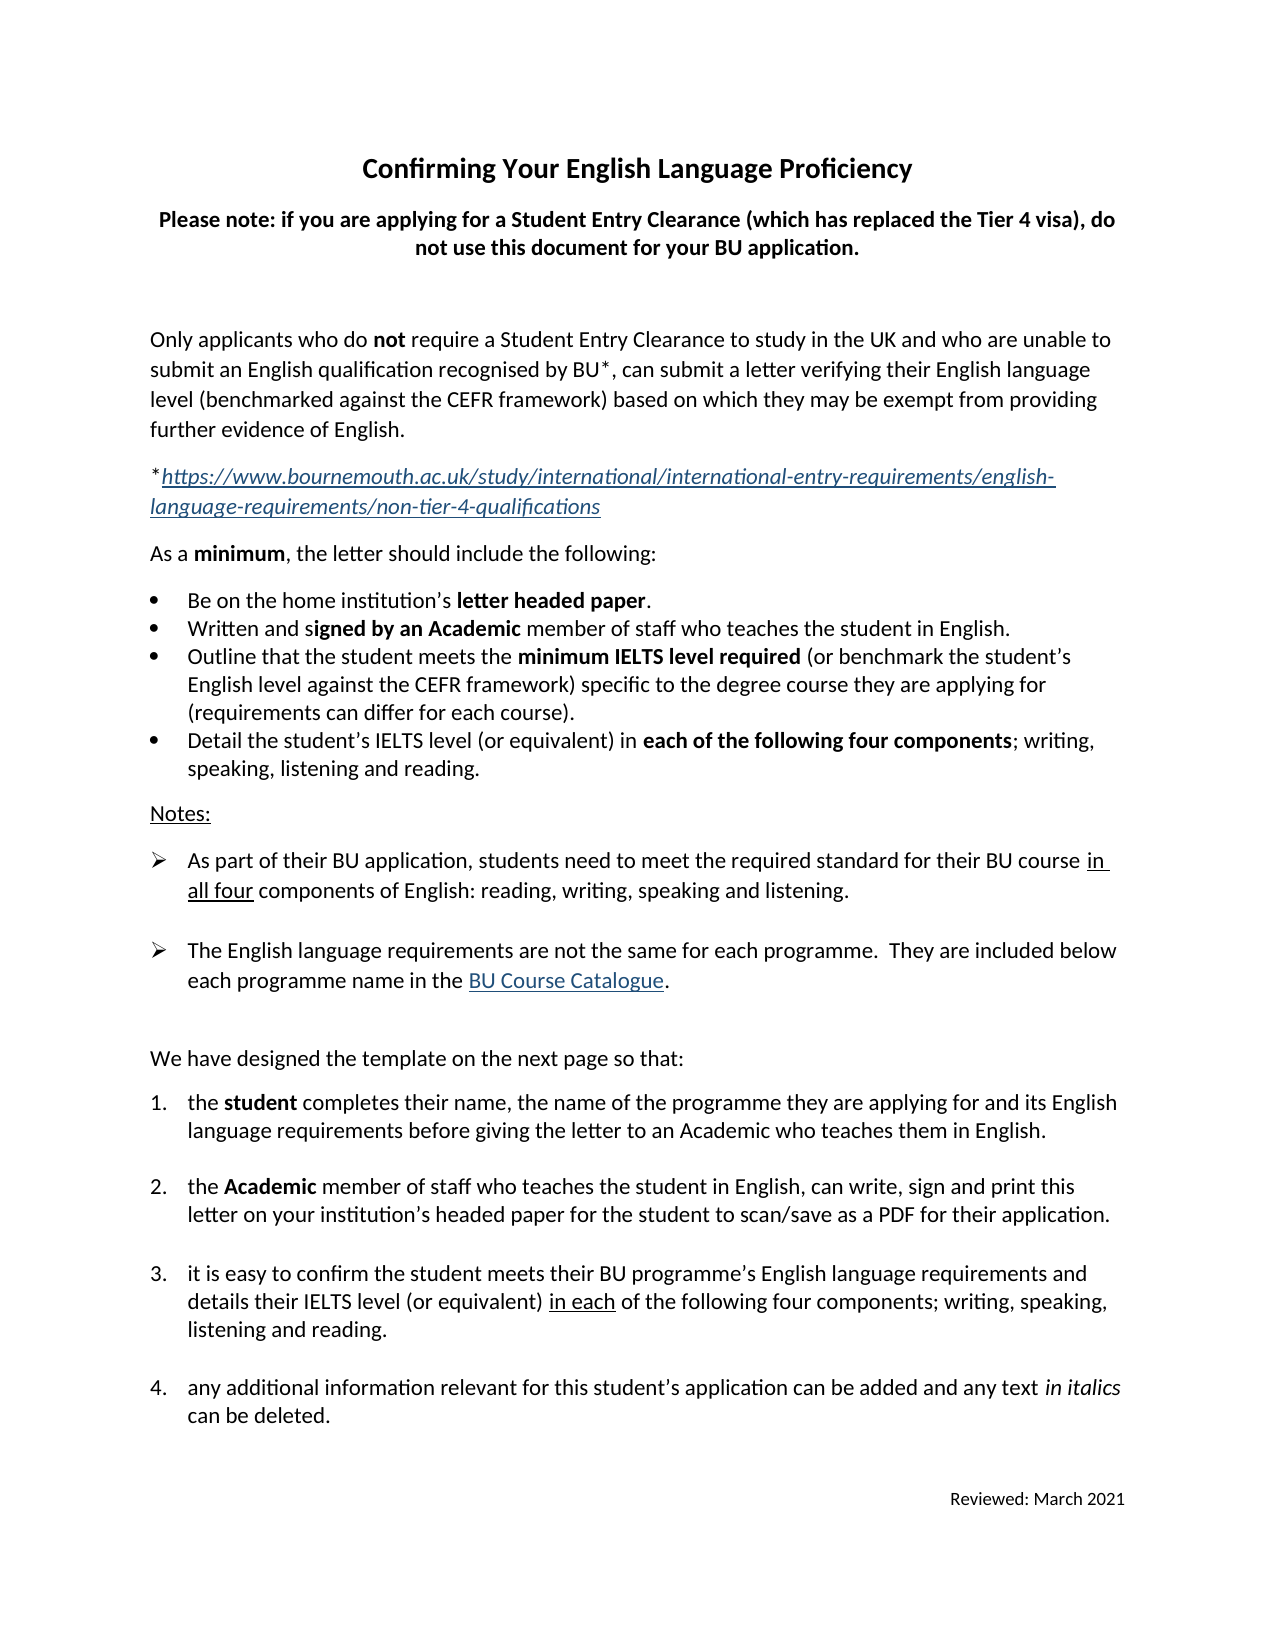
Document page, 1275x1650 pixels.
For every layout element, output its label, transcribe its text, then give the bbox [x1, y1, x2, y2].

list As part of their BU application, students need to meet the required standard for their BU course in all four components of English: reading, writing, speaking and listening. [150, 846, 1125, 904]
list Outline that the student meets the minimum IELTS level required (or benchmark the student’s English level against the CEFR framework) specific to the degree course they are applying for (requirements can differ for each course). [150, 642, 1125, 726]
text We have designed the template on the next page so that: [150, 1044, 1125, 1072]
text *https://www.bournemouth.ac.uk/study/international/international-entry-requirements/english-language-requirements/non-tier-4-qualifications [150, 462, 1125, 520]
text Confirming Your English Language Proficiency [150, 150, 1125, 186]
text As a minimum, the letter should include the following: [150, 539, 1125, 567]
text Only applicants who do not require a Student Entry Clearance to study in the UK and who are unable to submit an English qualification recognised by BU*, can submit a letter verifying their English language level (benchmarked against the CEFR framework) based on which they may be exempt from providing further evidence of English. [150, 325, 1125, 443]
list the Academic member of staff who teaches the student in English, can write, sign and print this letter on your institution’s headed paper for the student to scan/save as a PDF for their application. [150, 1172, 1125, 1228]
list the student completes their name, the name of the programme they are applying for and its English language requirements before giving the letter to an Academic who teaches them in English. [150, 1088, 1125, 1144]
list The English language requirements are not the same for each programme. They are included below each programme name in the BU Course Catalogue. [150, 936, 1125, 995]
list Detail the student’s IELTS level (or equivalent) in each of the following four components; writing, speaking, listening and reading. [150, 726, 1125, 782]
text Please note: if you are applying for a Student Entry Clearance (which has replaced the Tier 4 visa), do not use this document for your BU application. [150, 205, 1125, 261]
list it is easy to confirm the student meets their BU programme’s English language requirements and details their IELTS level (or equivalent) in each of the following four components; writing, speaking, listening and reading. [150, 1259, 1125, 1343]
text Notes: [150, 799, 1125, 827]
list any additional information relevant for this student’s application can be added and any text in italics can be deleted. [150, 1373, 1125, 1429]
list Written and signed by an Academic member of staff who teaches the student in English. [150, 614, 1125, 642]
list Be on the home institution’s letter headed paper. [150, 586, 1125, 614]
